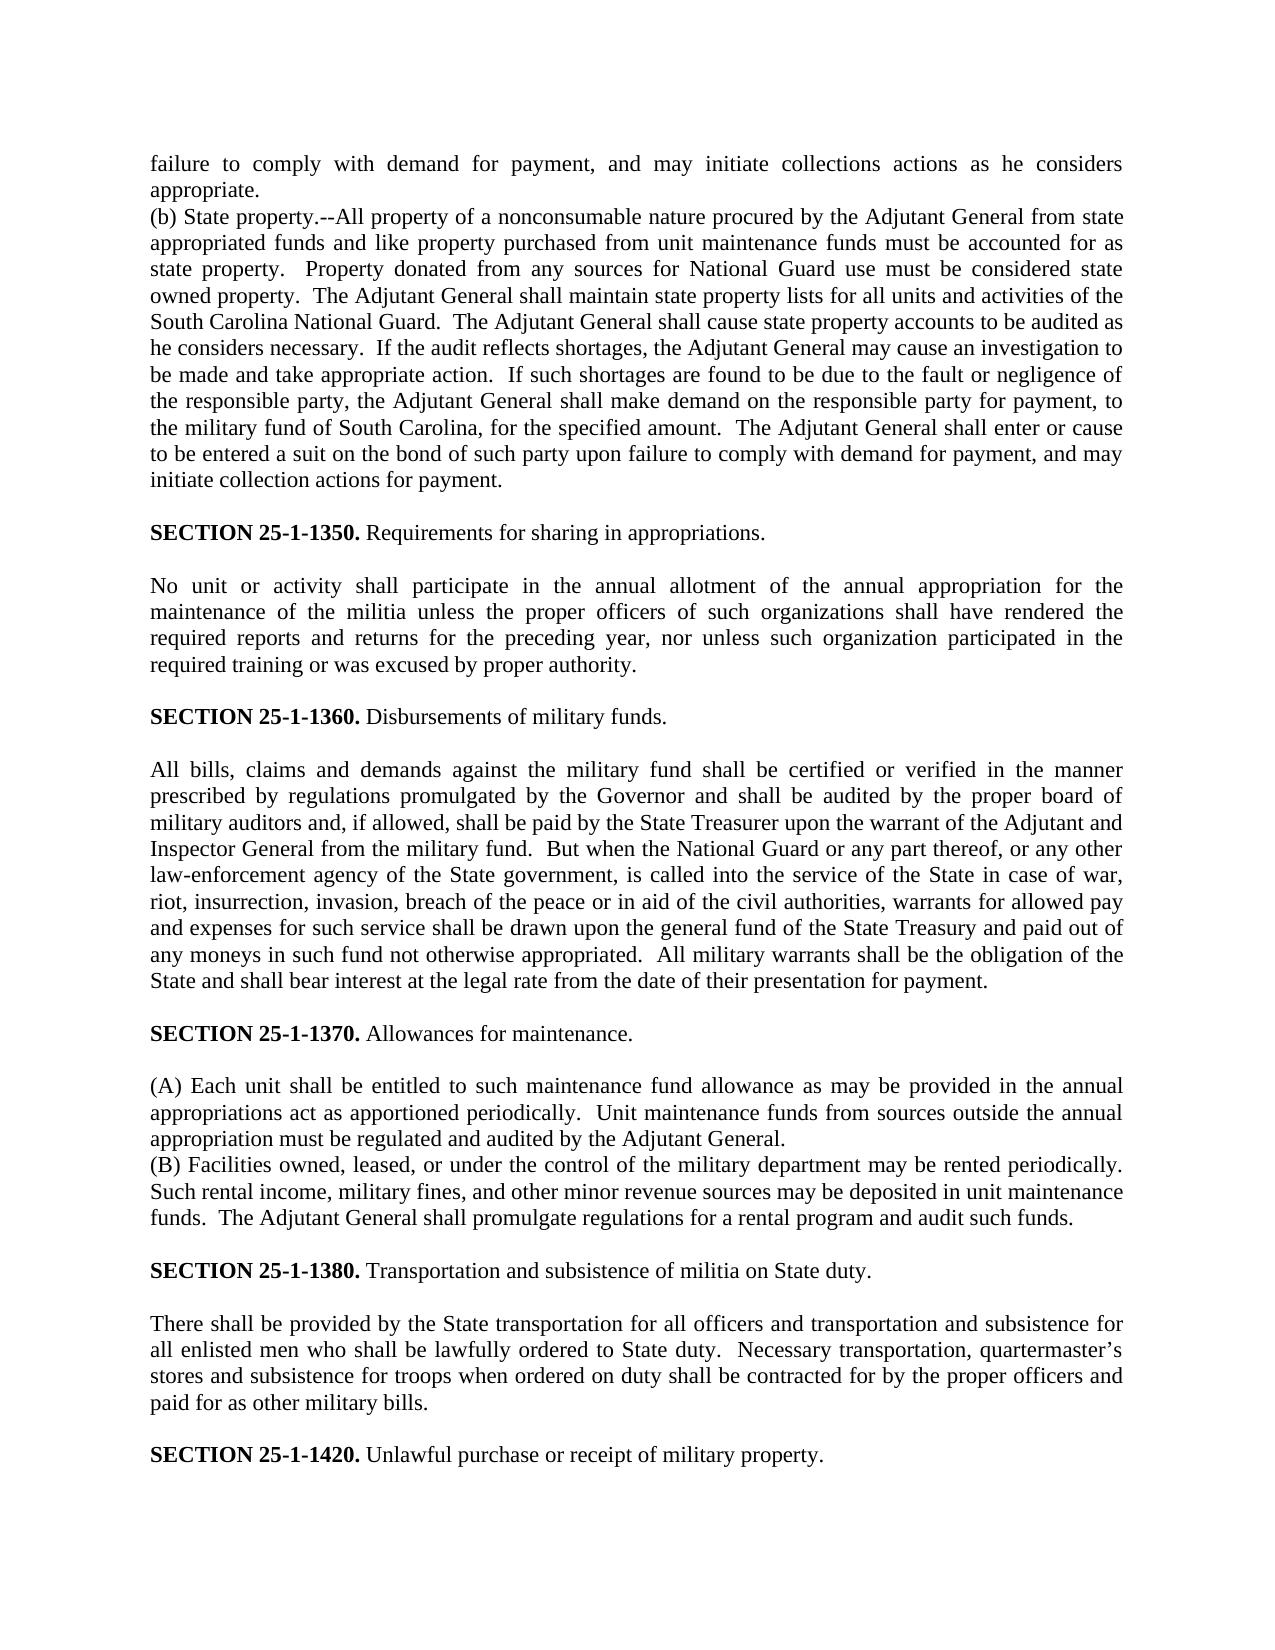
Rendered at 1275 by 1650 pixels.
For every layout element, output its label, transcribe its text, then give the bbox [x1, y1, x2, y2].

text (A) Each unit shall be entitled to such maintenance fund allowance as may be provided in the annual appropriations act as apportioned periodically. Unit maintenance funds from sources outside the annual appropriation must be regulated and audited by the Adjutant General. [150, 1072, 1125, 1151]
text SECTION 25-1-1370. Allowances for maintenance. [150, 1020, 1125, 1046]
text (b) State property.--All property of a nonconsumable nature procured by the Adjutant General from state appropriated funds and like property purchased from unit maintenance funds must be accounted for as state property. Property donated from any sources for National Guard use must be considered state owned property. The Adjutant General shall maintain state property lists for all units and activities of the South Carolina National Guard. The Adjutant General shall cause state property accounts to be audited as he considers necessary. If the audit reflects shortages, the Adjutant General may cause an investigation to be made and take appropriate action. If such shortages are found to be due to the fault or negligence of the responsible party, the Adjutant General shall make demand on the responsible party for payment, to the military fund of South Carolina, for the specified amount. The Adjutant General shall enter or cause to be entered a suit on the bond of such party upon failure to comply with demand for payment, and may initiate collection actions for payment. [150, 203, 1125, 493]
text SECTION 25-1-1350. Requirements for sharing in appropriations. [150, 519, 1125, 545]
text No unit or activity shall participate in the annual allotment of the annual appropriation for the maintenance of the militia unless the proper officers of such organizations shall have rendered the required reports and returns for the preceding year, nor unless such organization participated in the required training or was excused by proper authority. [150, 572, 1125, 677]
text All bills, claims and demands against the military fund shall be certified or verified in the manner prescribed by regulations promulgated by the Governor and shall be audited by the proper board of military auditors and, if allowed, shall be paid by the State Treasurer upon the warrant of the Adjutant and Inspector General from the military fund. But when the National Guard or any part thereof, or any other law-enforcement agency of the State government, is called into the service of the State in case of war, riot, insurrection, invasion, breach of the peace or in aid of the civil authorities, warrants for allowed pay and expenses for such service shall be drawn upon the general fund of the State Treasury and paid out of any moneys in such fund not otherwise appropriated. All military warrants shall be the obligation of the State and shall bear interest at the legal rate from the date of their presentation for payment. [150, 756, 1125, 993]
text (B) Facilities owned, leased, or under the control of the military department may be rented periodically. Such rental income, military fines, and other minor revenue sources may be deposited in unit maintenance funds. The Adjutant General shall promulgate regulations for a rental program and audit such funds. [150, 1151, 1125, 1231]
text There shall be provided by the State transportation for all officers and transportation and subsistence for all enlisted men who shall be lawfully ordered to State duty. Necessary transportation, quartermaster’s stores and subsistence for troops when ordered on duty shall be contracted for by the proper officers and paid for as other military bills. [150, 1309, 1125, 1415]
text SECTION 25-1-1380. Transportation and subsistence of militia on State duty. [150, 1257, 1125, 1283]
text SECTION 25-1-1420. Unlawful purchase or receipt of military property. [150, 1441, 1125, 1468]
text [150, 150, 1125, 203]
text SECTION 25-1-1360. Disbursements of military funds. [150, 703, 1125, 730]
